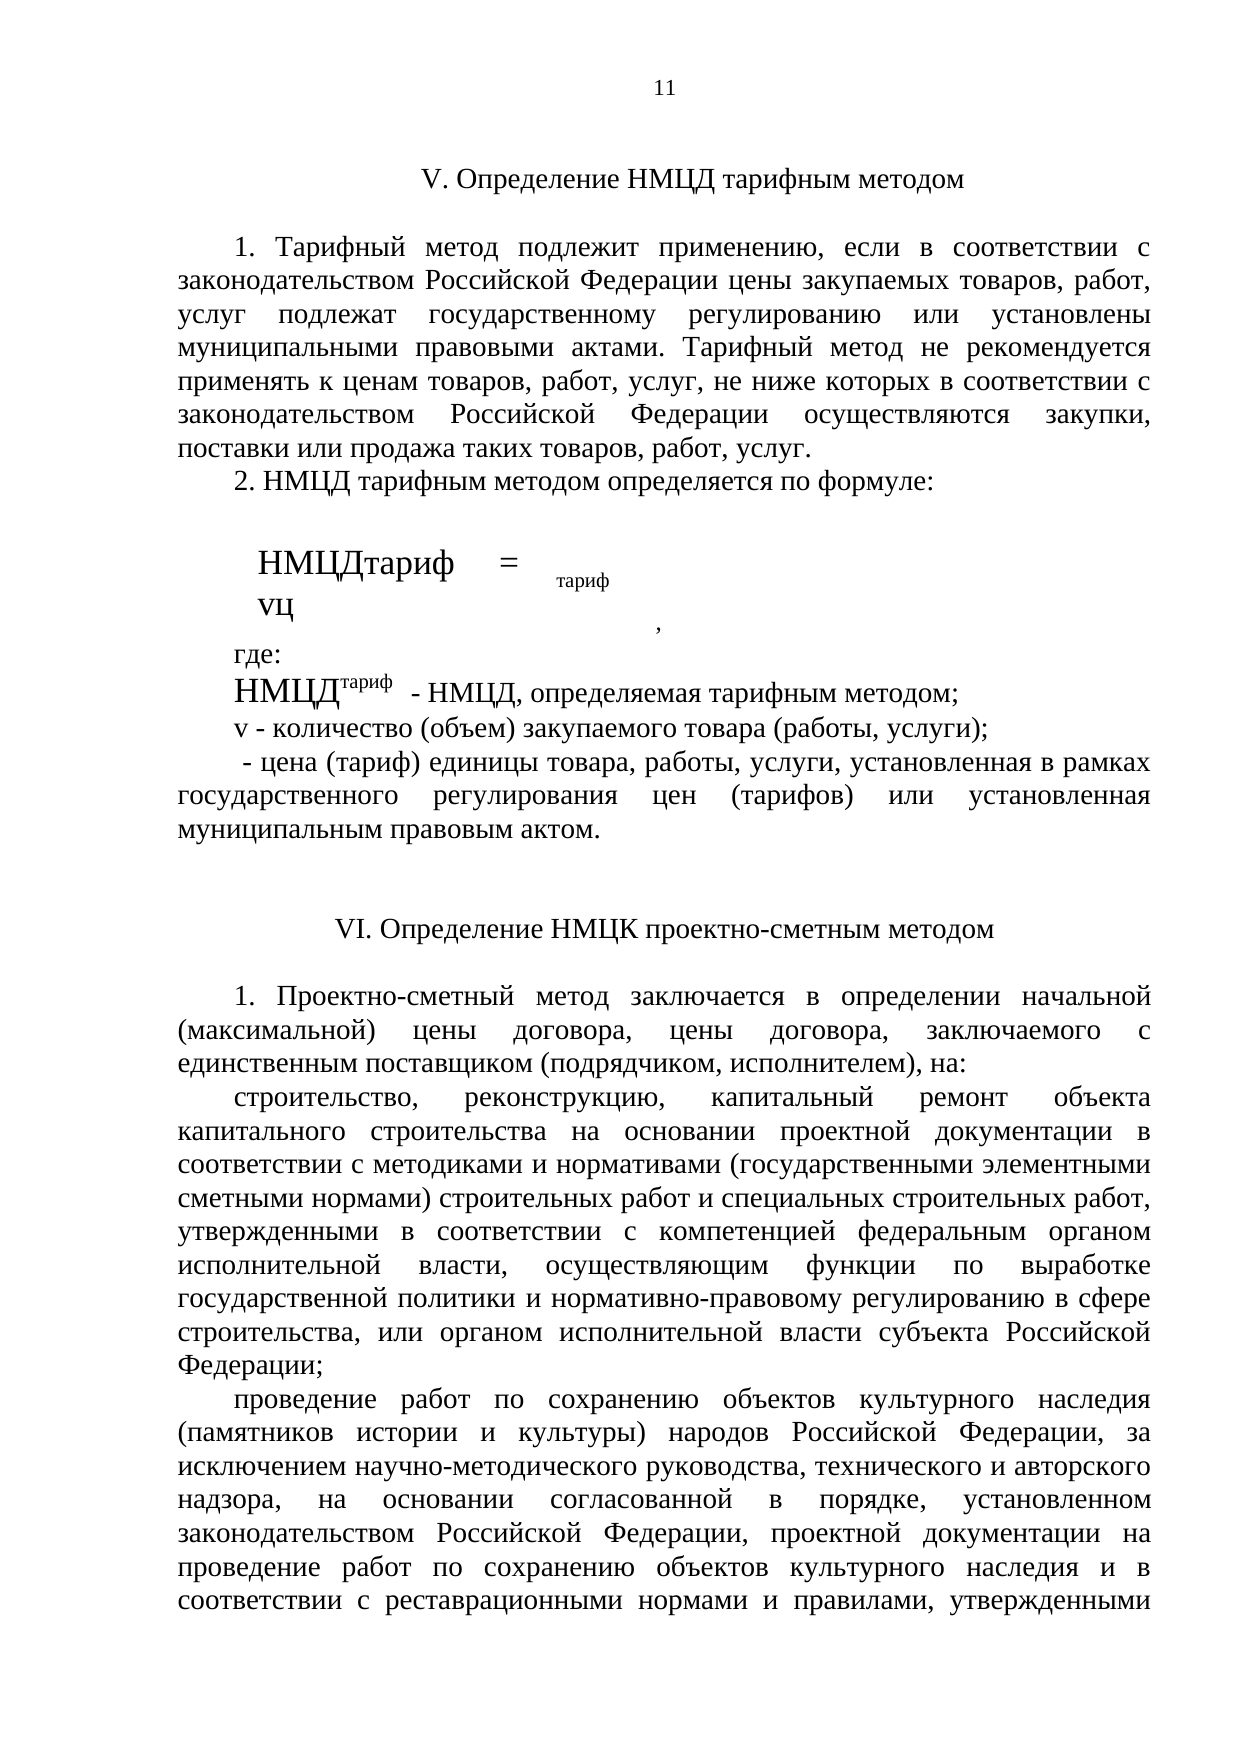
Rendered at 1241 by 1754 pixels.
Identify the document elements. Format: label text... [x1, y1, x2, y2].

text - цена (тариф) единицы товара, работы, услуги, установленная в рамках государственного регулирования цен (тарифов) или установленная муниципальным правовым актом. [177, 744, 1152, 844]
text где: [177, 636, 1152, 669]
text 1. Тарифный метод подлежит применению, если в соответствии с законодательством Российской Федерации цены закупаемых товаров, работ, услуг подлежат государственному регулированию или установлены муниципальными правовыми актами. Тарифный метод не рекомендуется применять к ценам товаров, работ, услуг, не ниже которых в соответствии с законодательством Российской Федерации осуществляются закупки, поставки или продажа таких товаров, работ, услуг. [177, 229, 1152, 463]
text НМЦДтариф - НМЦД, определяемая тарифным методом; [177, 669, 1152, 710]
text 2. НМЦД тарифным методом определяется по формуле: [177, 463, 1152, 497]
text , [177, 497, 1152, 636]
text 1. Проектно-сметный метод заключается в определении начальной (максимальной) цены договора, цены договора, заключаемого с единственным поставщиком (подрядчиком, исполнителем), на: [177, 978, 1152, 1079]
text v - количество (объем) закупаемого товара (работы, услуги); [177, 710, 1152, 744]
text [177, 1381, 1152, 1616]
text VI. Определение НМЦК проектно-сметным методом [177, 911, 1152, 945]
text V. Определение НМЦД тарифным методом [177, 162, 1152, 195]
text строительство, реконструкцию, капитальный ремонт объекта капитального строительства на основании проектной документации в соответствии с методиками и нормативами (государственными элементными сметными нормами) строительных работ и специальных строительных работ, утвержденными в соответствии с компетенцией федеральным органом исполнительной власти, осуществляющим функции по выработке государственной политики и нормативно-правовому регулированию в сфере строительства, или органом исполнительной власти субъекта Российской Федерации; [177, 1079, 1152, 1381]
